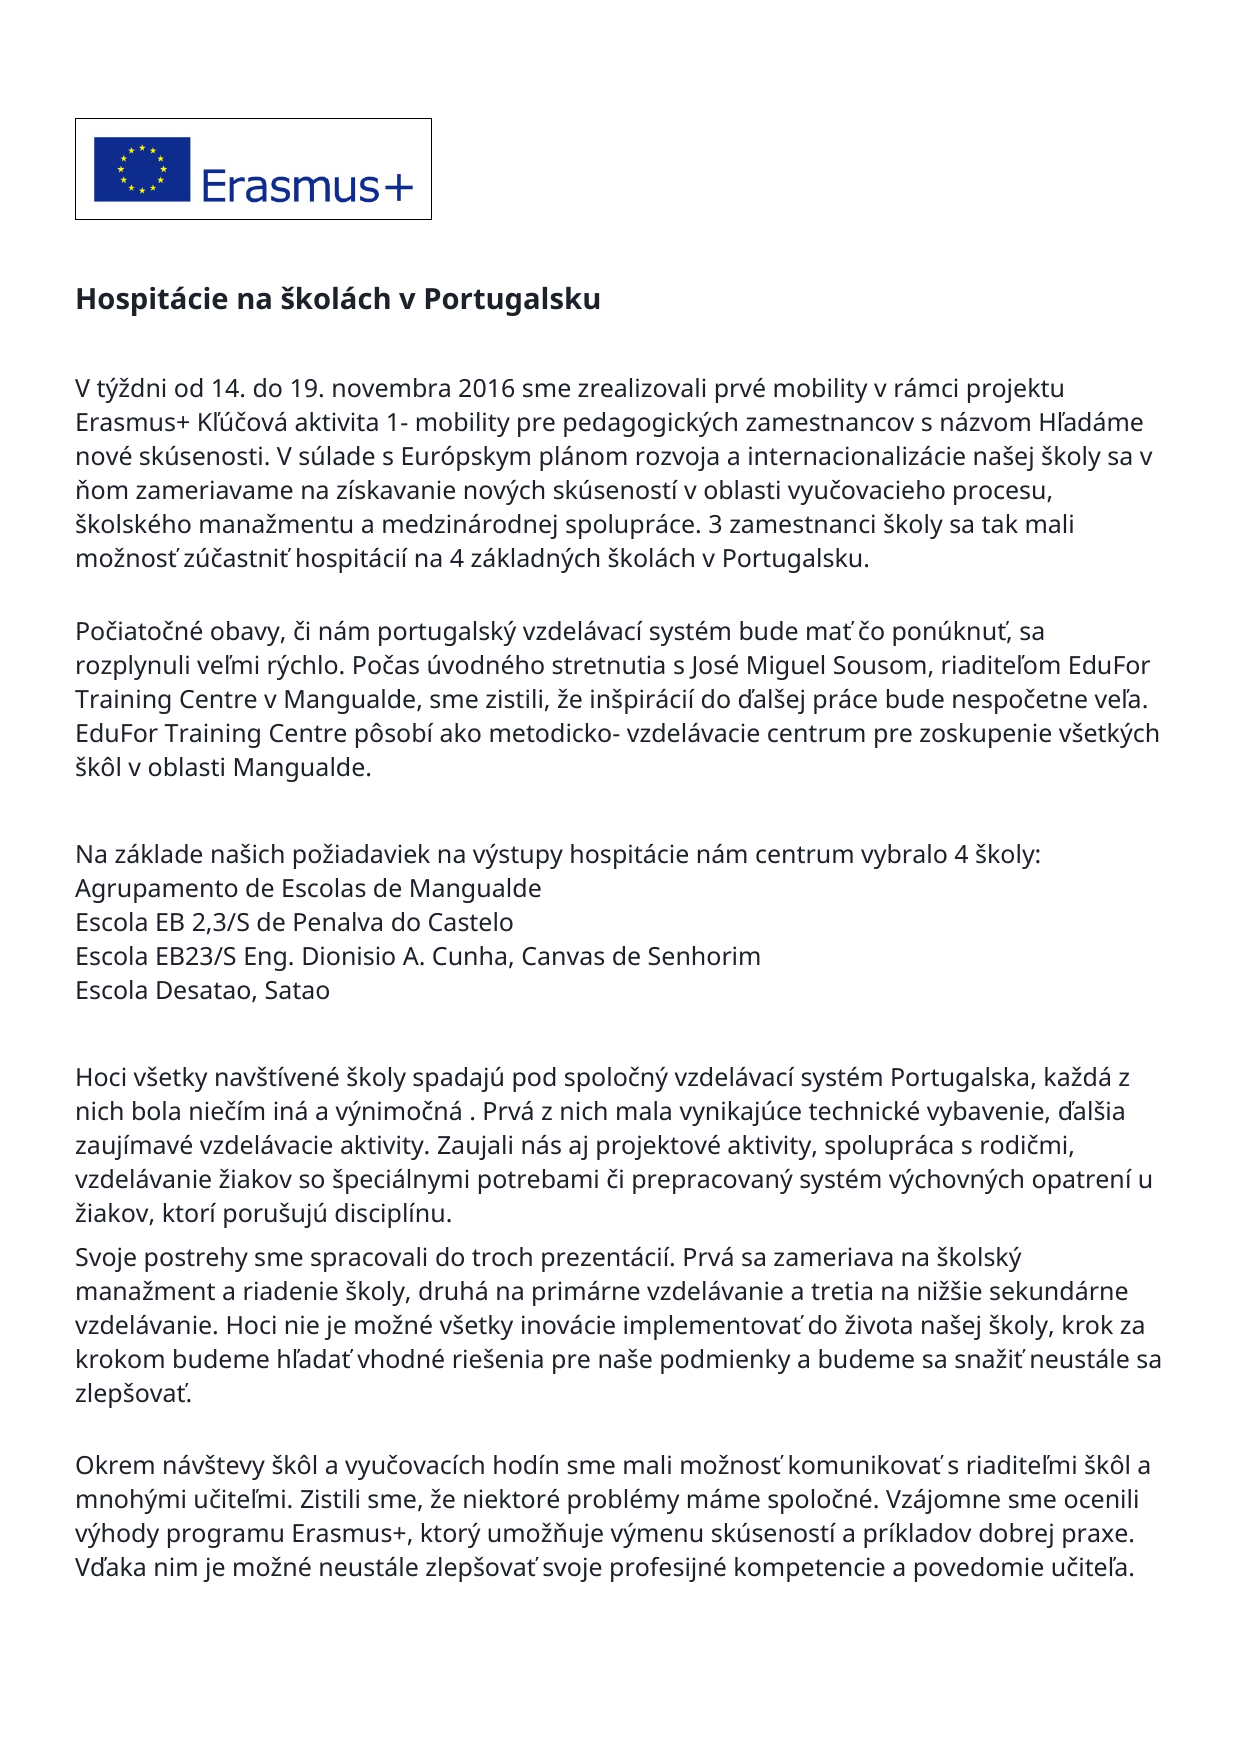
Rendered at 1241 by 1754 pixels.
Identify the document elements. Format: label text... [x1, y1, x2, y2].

text Hospitácie na školách v Portugalsku [75, 278, 1165, 318]
text Okrem návštevy škôl a vyučovacích hodín sme mali možnosť komunikovať s riaditeľmi škôl a mnohými učiteľmi. Zistili sme, že niektoré problémy máme spoločné. Vzájomne sme ocenili výhody programu Erasmus+, ktorý umožňuje výmenu skúseností a príkladov dobrej praxe. Vďaka nim je možné neustále zlepšovať svoje profesijné kompetencie a povedomie učiteľa. [75, 1448, 1165, 1584]
text Hoci všetky navštívené školy spadajú pod spoločný vzdelávací systém Portugalska, každá z nich bola niečím iná a výnimočná . Prvá z nich mala vynikajúce technické vybavenie, ďalšia zaujímavé vzdelávacie aktivity. Zaujali nás aj projektové aktivity, spolupráca s rodičmi, vzdelávanie žiakov so špeciálnymi potrebami či prepracovaný systém výchovných opatrení u žiakov, ktorí porušujú disciplínu. [75, 1059, 1165, 1230]
text Počiatočné obavy, či nám portugalský vzdelávací systém bude mať čo ponúknuť, sa rozplynuli veľmi rýchlo. Počas úvodného stretnutia s José Miguel Sousom, riaditeľom EduFor Training Centre v Mangualde, sme zistili, že inšpirácií do ďalšej práce bude nespočetne veľa. EduFor Training Centre pôsobí ako metodicko- vzdelávacie centrum pre zoskupenie všetkých škôl v oblasti Mangualde. [75, 613, 1165, 784]
text Na základe našich požiadaviek na výstupy hospitácie nám centrum vybralo 4 školy: Agrupamento de Escolas de Mangualde Escola EB 2,3/S de Penalva do Castelo Escola EB23/S Eng. Dionisio A. Cunha, Canvas de Senhorim Escola Desatao, Satao [75, 836, 1165, 1007]
text Svoje postrehy sme spracovali do troch prezentácií. Prvá sa zameriava na školský manažment a riadenie školy, druhá na primárne vzdelávanie a tretia na nižšie sekundárne vzdelávanie. Hoci nie je možné všetky inovácie implementovať do života našej školy, krok za krokom budeme hľadať vhodné riešenia pre naše podmienky a budeme sa snažiť neustále sa zlepšovať. [75, 1239, 1165, 1438]
picture [76, 119, 431, 219]
text V týždni od 14. do 19. novembra 2016 sme zrealizovali prvé mobility v rámci projektu Erasmus+ Kľúčová aktivita 1- mobility pre pedagogických zamestnancov s názvom Hľadáme nové skúsenosti. V súlade s Európskym plánom rozvoja a internacionalizácie našej školy sa v ňom zameriavame na získavanie nových skúseností v oblasti vyučovacieho procesu, školského manažmentu a medzinárodnej spolupráce. 3 zamestnanci školy sa tak mali možnosť zúčastniť hospitácií na 4 základných školách v Portugalsku. [75, 371, 1165, 604]
